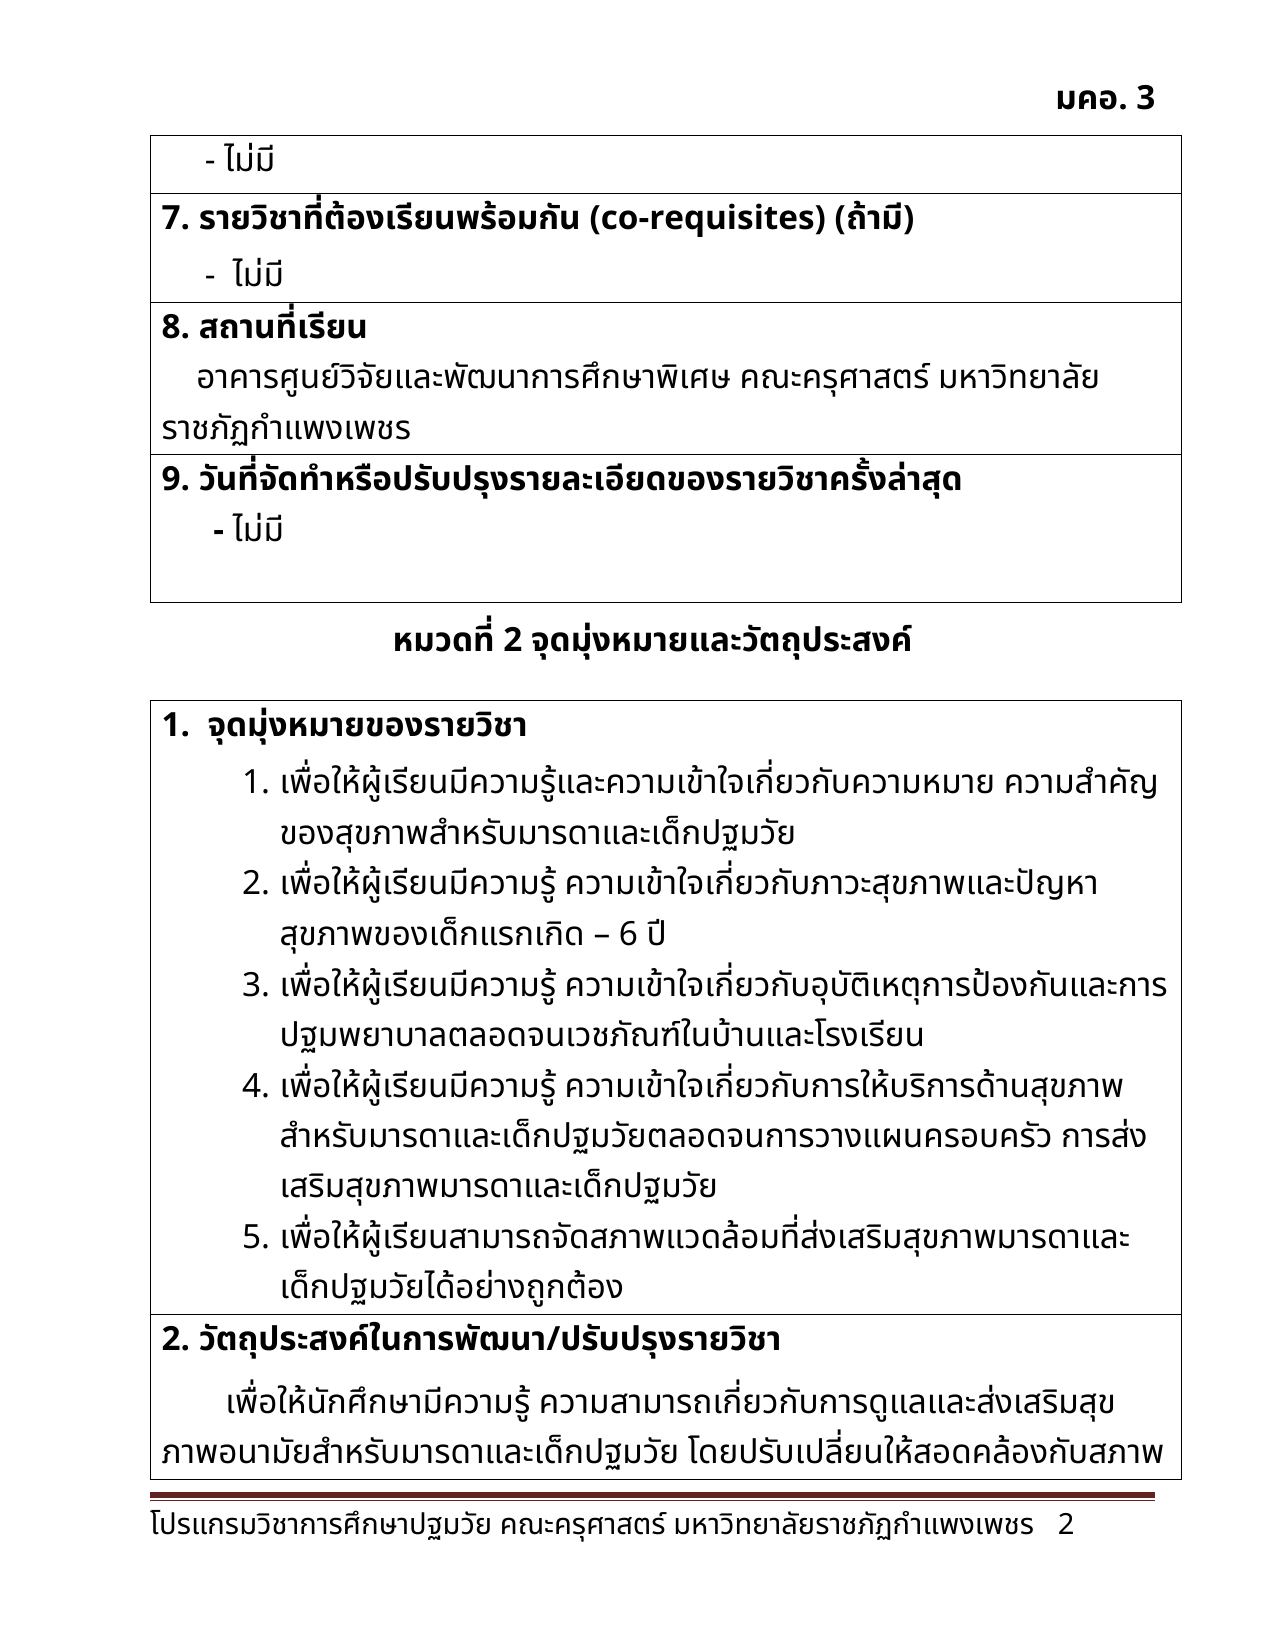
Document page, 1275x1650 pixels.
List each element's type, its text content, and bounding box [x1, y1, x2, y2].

subtitle หมวดที่ 2 จุดมุ่งหมายและวัตถุประสงค์ [150, 615, 1155, 666]
table_cell 9. วันที่จัดทำหรือปรับปรุงรายละเอียดของรายวิชาครั้งล่าสุด - ไม่มี [151, 455, 1181, 602]
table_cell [151, 1315, 1181, 1479]
table_cell 7. รายวิชาที่ต้องเรียนพร้อมกัน (co-requisites) (ถ้ามี) - ไม่มี [151, 194, 1181, 302]
table_header 1. จุดมุ่งหมายของรายวิชา เพื่อให้ผู้เรียนมีความรู้และความเข้าใจเกี่ยวกับความหมาย ความสำคัญ ของสุขภาพสำหรับมารดาและเด็กปฐมวัย เพื่อให้ผู้เรียนมีความรู้ ความเข้าใจเกี่ยวกับภาวะสุขภาพและปัญหาสุขภาพของเด็กแรกเกิด – 6 ปี เพื่อให้ผู้เรียนมีความรู้ ความเข้าใจเกี่ยวกับอุบัติเหตุการป้องกันและการปฐมพยาบาลตลอดจนเวชภัณฑ์ในบ้านและโรงเรียน เพื่อให้ผู้เรียนมีความรู้ ความเข้าใจเกี่ยวกับการให้บริการด้านสุขภาพสำหรับมารดาและเด็กปฐมวัยตลอดจนการวางแผนครอบครัว การส่งเสริมสุขภาพมารดาและเด็กปฐมวัย เพื่อให้ผู้เรียนสามารถจัดสภาพแวดล้อมที่ส่งเสริมสุขภาพมารดาและเด็กปฐมวัยได้อย่างถูกต้อง [151, 701, 1181, 1314]
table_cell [151, 136, 1181, 193]
table_cell 8. สถานที่เรียน อาคารศูนย์วิจัยและพัฒนาการศึกษาพิเศษ คณะครุศาสตร์ มหาวิทยาลัยราชภัฏกำแพงเพชร [151, 303, 1181, 454]
